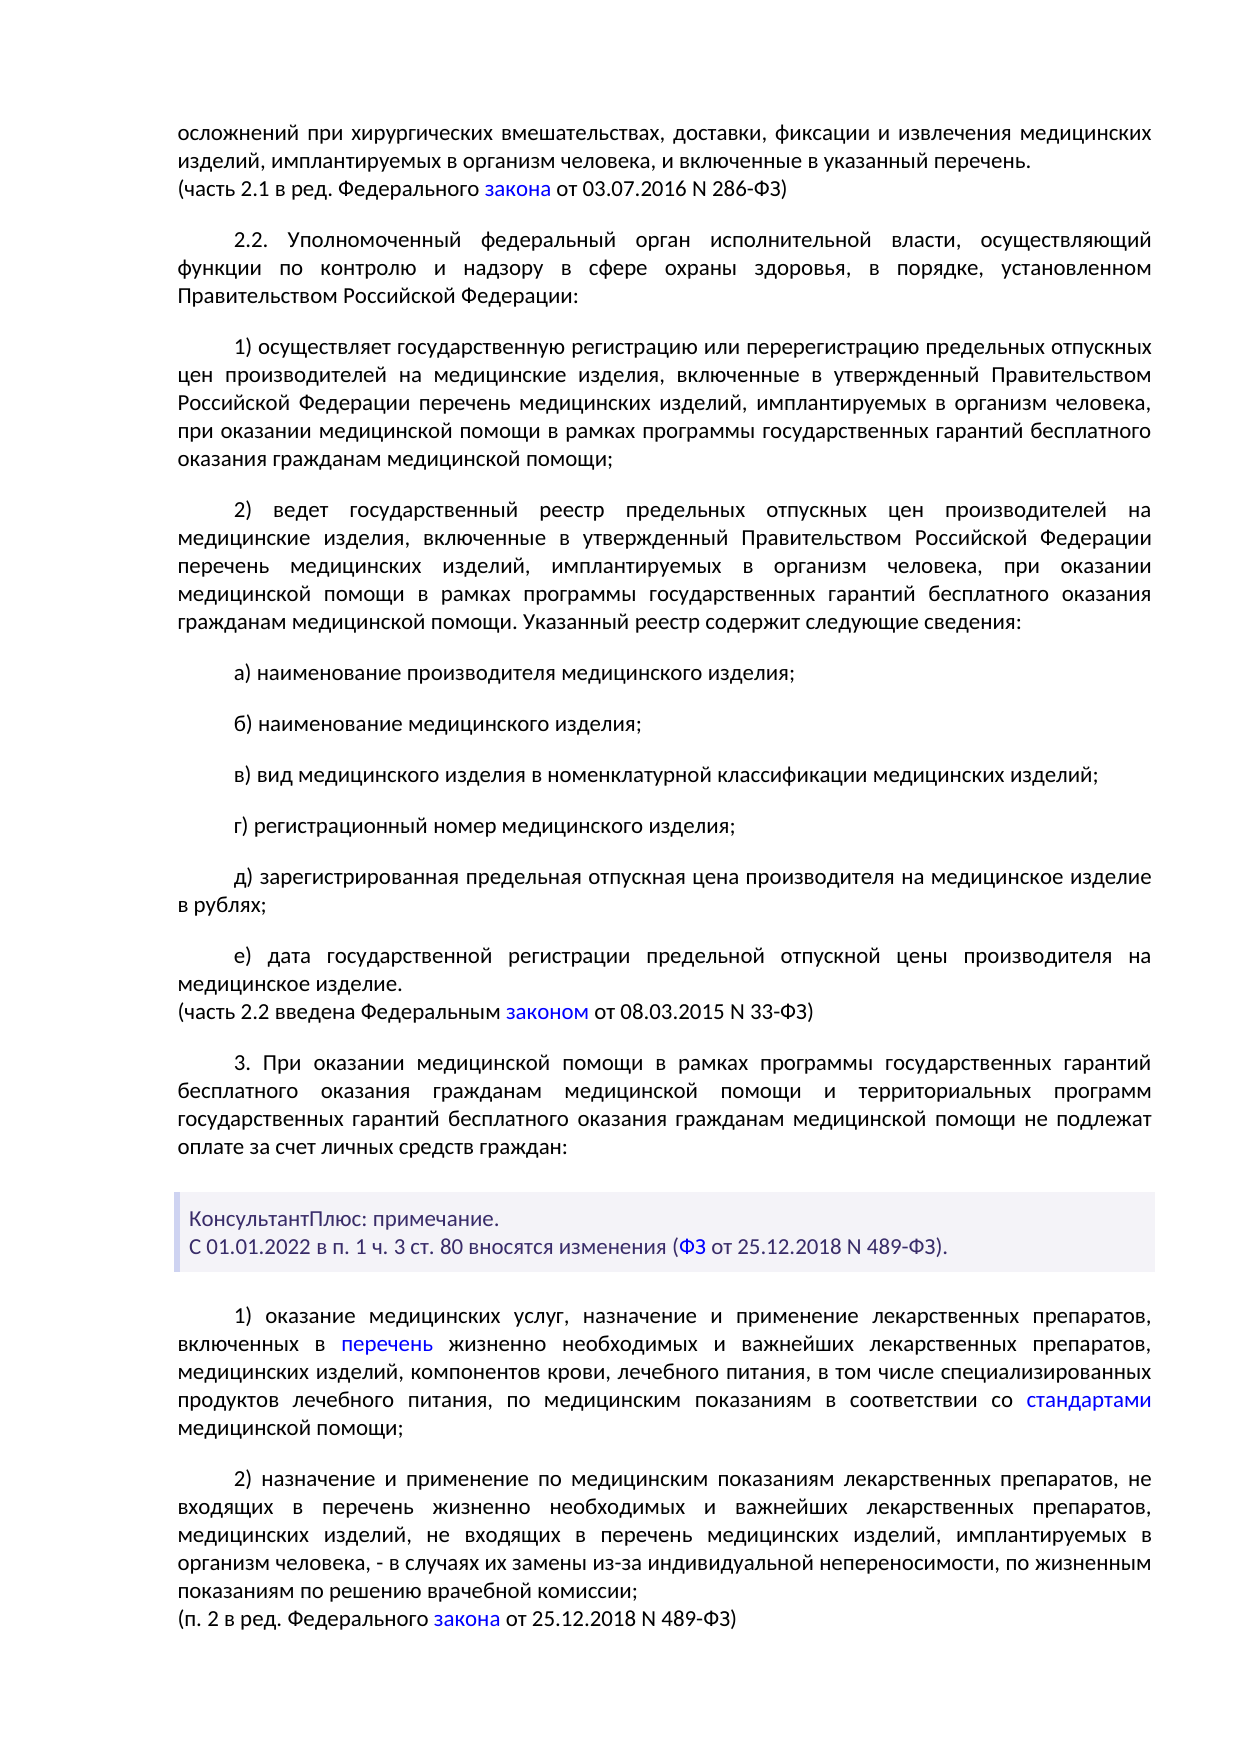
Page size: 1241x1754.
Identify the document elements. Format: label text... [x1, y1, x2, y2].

text (часть 2.1 в ред. Федерального закона от 03.07.2016 N 286-ФЗ) [177, 174, 1152, 202]
text 2.2. Уполномоченный федеральный орган исполнительной власти, осуществляющий функции по контролю и надзору в сфере охраны здоровья, в порядке, установленном Правительством Российской Федерации: [177, 225, 1152, 309]
text (п. 2 в ред. Федерального закона от 25.12.2018 N 489-ФЗ) [177, 1604, 1152, 1632]
text 1) оказание медицинских услуг, назначение и применение лекарственных препаратов, включенных в перечень жизненно необходимых и важнейших лекарственных препаратов, медицинских изделий, компонентов крови, лечебного питания, в том числе специализированных продуктов лечебного питания, по медицинским показаниям в соответствии со стандартами медицинской помощи; [177, 1301, 1152, 1441]
text 3. При оказании медицинской помощи в рамках программы государственных гарантий бесплатного оказания гражданам медицинской помощи и территориальных программ государственных гарантий бесплатного оказания гражданам медицинской помощи не подлежат оплате за счет личных средств граждан: [177, 1048, 1152, 1160]
text д) зарегистрированная предельная отпускная цена производителя на медицинское изделие в рублях; [177, 862, 1152, 918]
text (часть 2.2 введена Федеральным законом от 08.03.2015 N 33-ФЗ) [177, 997, 1152, 1025]
table_header КонсультантПлюс: примечание. С 01.01.2022 в п. 1 ч. 3 ст. 80 вносятся изменения (ФЗ от 25.12.2018 N 489-ФЗ). [180, 1192, 1149, 1272]
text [177, 118, 1152, 174]
text в) вид медицинского изделия в номенклатурной классификации медицинских изделий; [177, 760, 1152, 788]
text а) наименование производителя медицинского изделия; [177, 658, 1152, 686]
text 1) осуществляет государственную регистрацию или перерегистрацию предельных отпускных цен производителей на медицинские изделия, включенные в утвержденный Правительством Российской Федерации перечень медицинских изделий, имплантируемых в организм человека, при оказании медицинской помощи в рамках программы государственных гарантий бесплатного оказания гражданам медицинской помощи; [177, 332, 1152, 472]
text е) дата государственной регистрации предельной отпускной цены производителя на медицинское изделие. [177, 941, 1152, 997]
text 2) ведет государственный реестр предельных отпускных цен производителей на медицинские изделия, включенные в утвержденный Правительством Российской Федерации перечень медицинских изделий, имплантируемых в организм человека, при оказании медицинской помощи в рамках программы государственных гарантий бесплатного оказания гражданам медицинской помощи. Указанный реестр содержит следующие сведения: [177, 495, 1152, 635]
text 2) назначение и применение по медицинским показаниям лекарственных препаратов, не входящих в перечень жизненно необходимых и важнейших лекарственных препаратов, медицинских изделий, не входящих в перечень медицинских изделий, имплантируемых в организм человека, - в случаях их замены из-за индивидуальной непереносимости, по жизненным показаниям по решению врачебной комиссии; [177, 1464, 1152, 1604]
text б) наименование медицинского изделия; [177, 709, 1152, 737]
text г) регистрационный номер медицинского изделия; [177, 811, 1152, 839]
